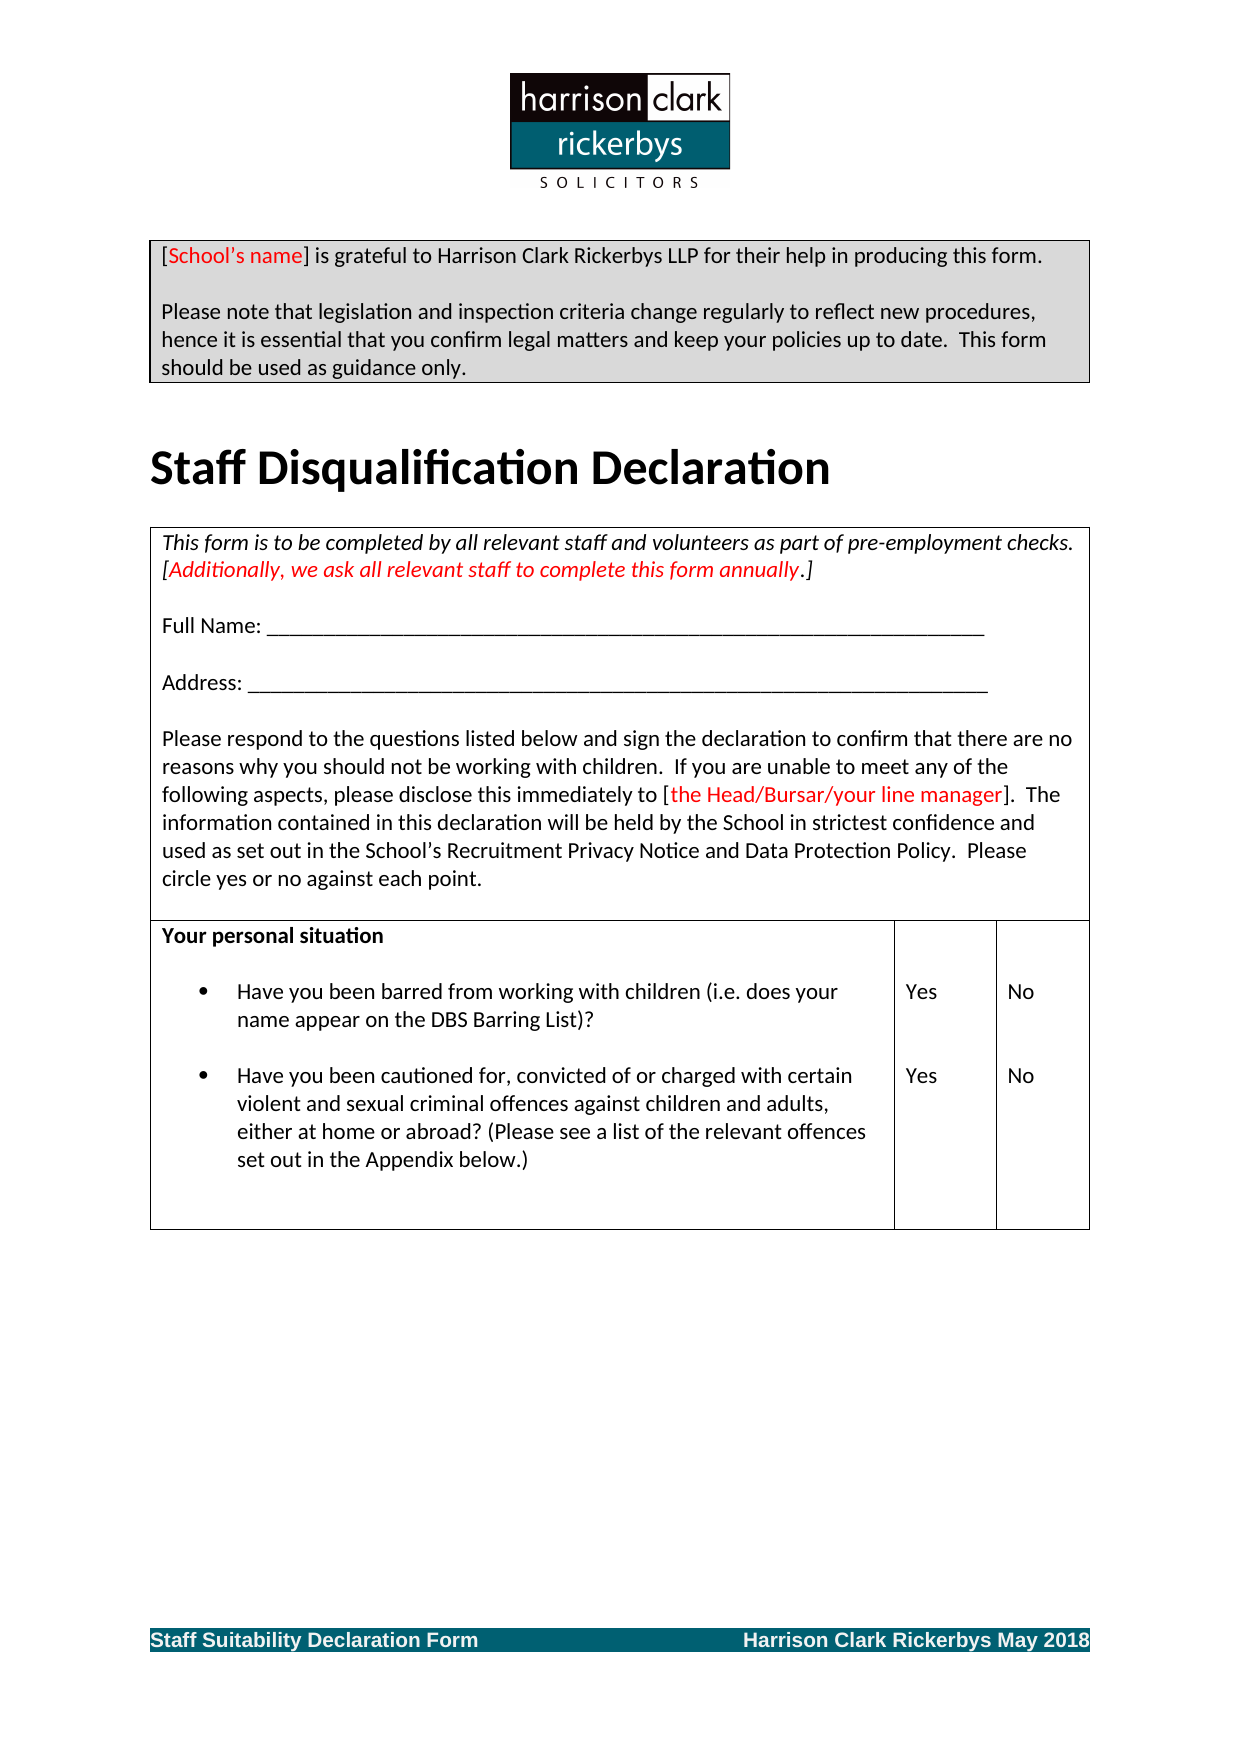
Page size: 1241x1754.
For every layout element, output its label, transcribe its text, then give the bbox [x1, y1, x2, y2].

table_cell Yes Yes [895, 921, 996, 1229]
table_cell Your personal situation Have you been barred from working with children (i.e. does your name appear on the DBS Barring List)? Have you been cautioned for, convicted of or charged with certain violent and sexual criminal offences against children and adults, either at home or abroad? (Please see a list of the relevant offences set out in the Appendix below.) [151, 921, 894, 1229]
text Staff Disqualification Declaration [150, 436, 1090, 497]
table_cell No No [997, 921, 1089, 1229]
table_header This form is to be completed by all relevant staff and volunteers as part of pre-employment checks. [Additionally, we ask all relevant staff to complete this form annually.] Full Name: _______________________________________________________________ Address: _________________________________________________________________ Please respond to the questions listed below and sign the declaration to confirm that there are no reasons why you should not be working with children. If you are unable to meet any of the following aspects, please disclose this immediately to [the Head/Bursar/your line manager]. The information contained in this declaration will be held by the School in strictest confidence and used as set out in the School’s Recruitment Privacy Notice and Data Protection Policy. Please circle yes or no against each point. [151, 528, 1089, 920]
table_header [School’s name] is grateful to Harrison Clark Rickerbys LLP for their help in producing this form. Please note that legislation and inspection criteria change regularly to reflect new procedures, hence it is essential that you confirm legal matters and keep your policies up to date. This form should be used as guidance only. [151, 241, 1089, 382]
picture [510, 73, 731, 188]
